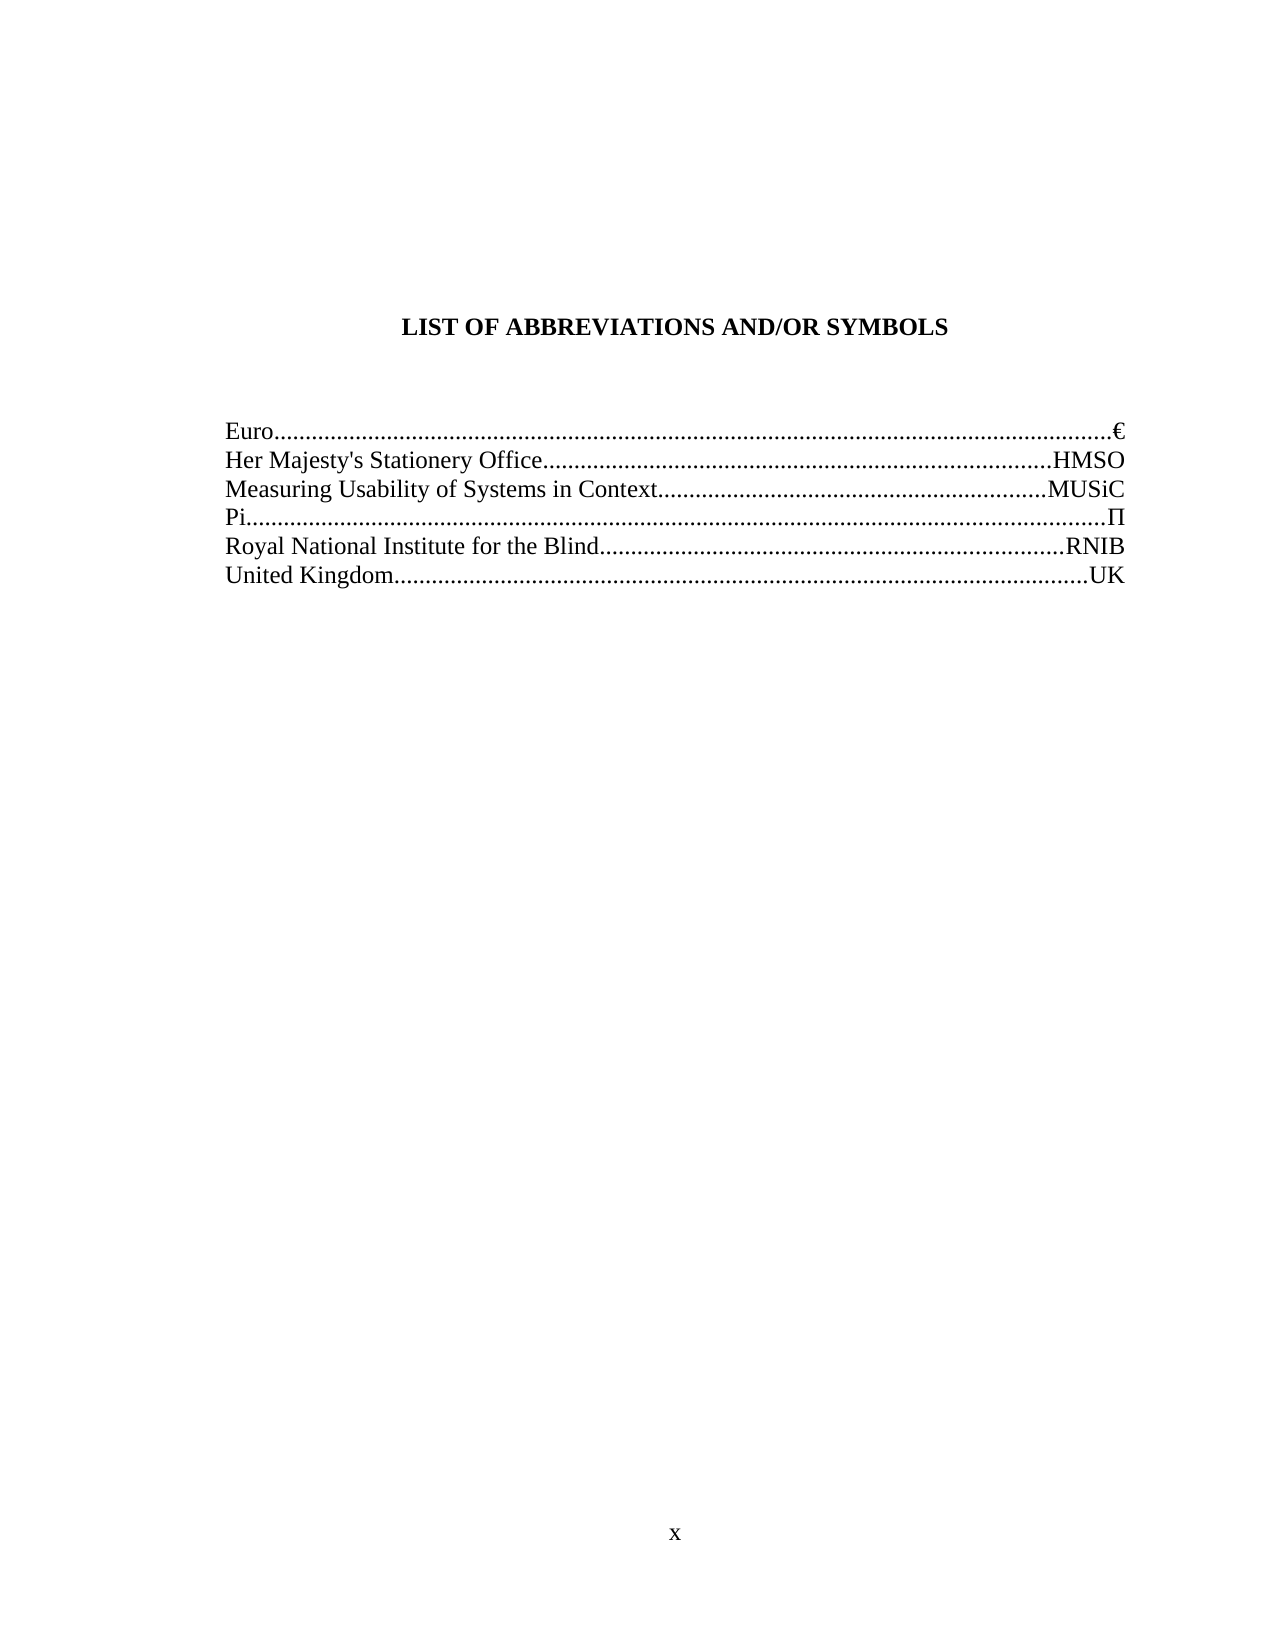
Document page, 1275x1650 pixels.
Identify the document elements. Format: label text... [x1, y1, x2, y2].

text Measuring Usability of Systems in Context MUSiC [225, 474, 1125, 502]
text Euro € [225, 416, 1125, 445]
text Pi Π [225, 502, 1125, 531]
text Her Majesty's Stationery Office HMSO [225, 445, 1125, 474]
text United Kingdom UK [225, 560, 1125, 589]
subtitle List of Abbreviations and/or Symbols [225, 312, 1125, 341]
text Royal National Institute for the Blind RNIB [225, 531, 1125, 560]
